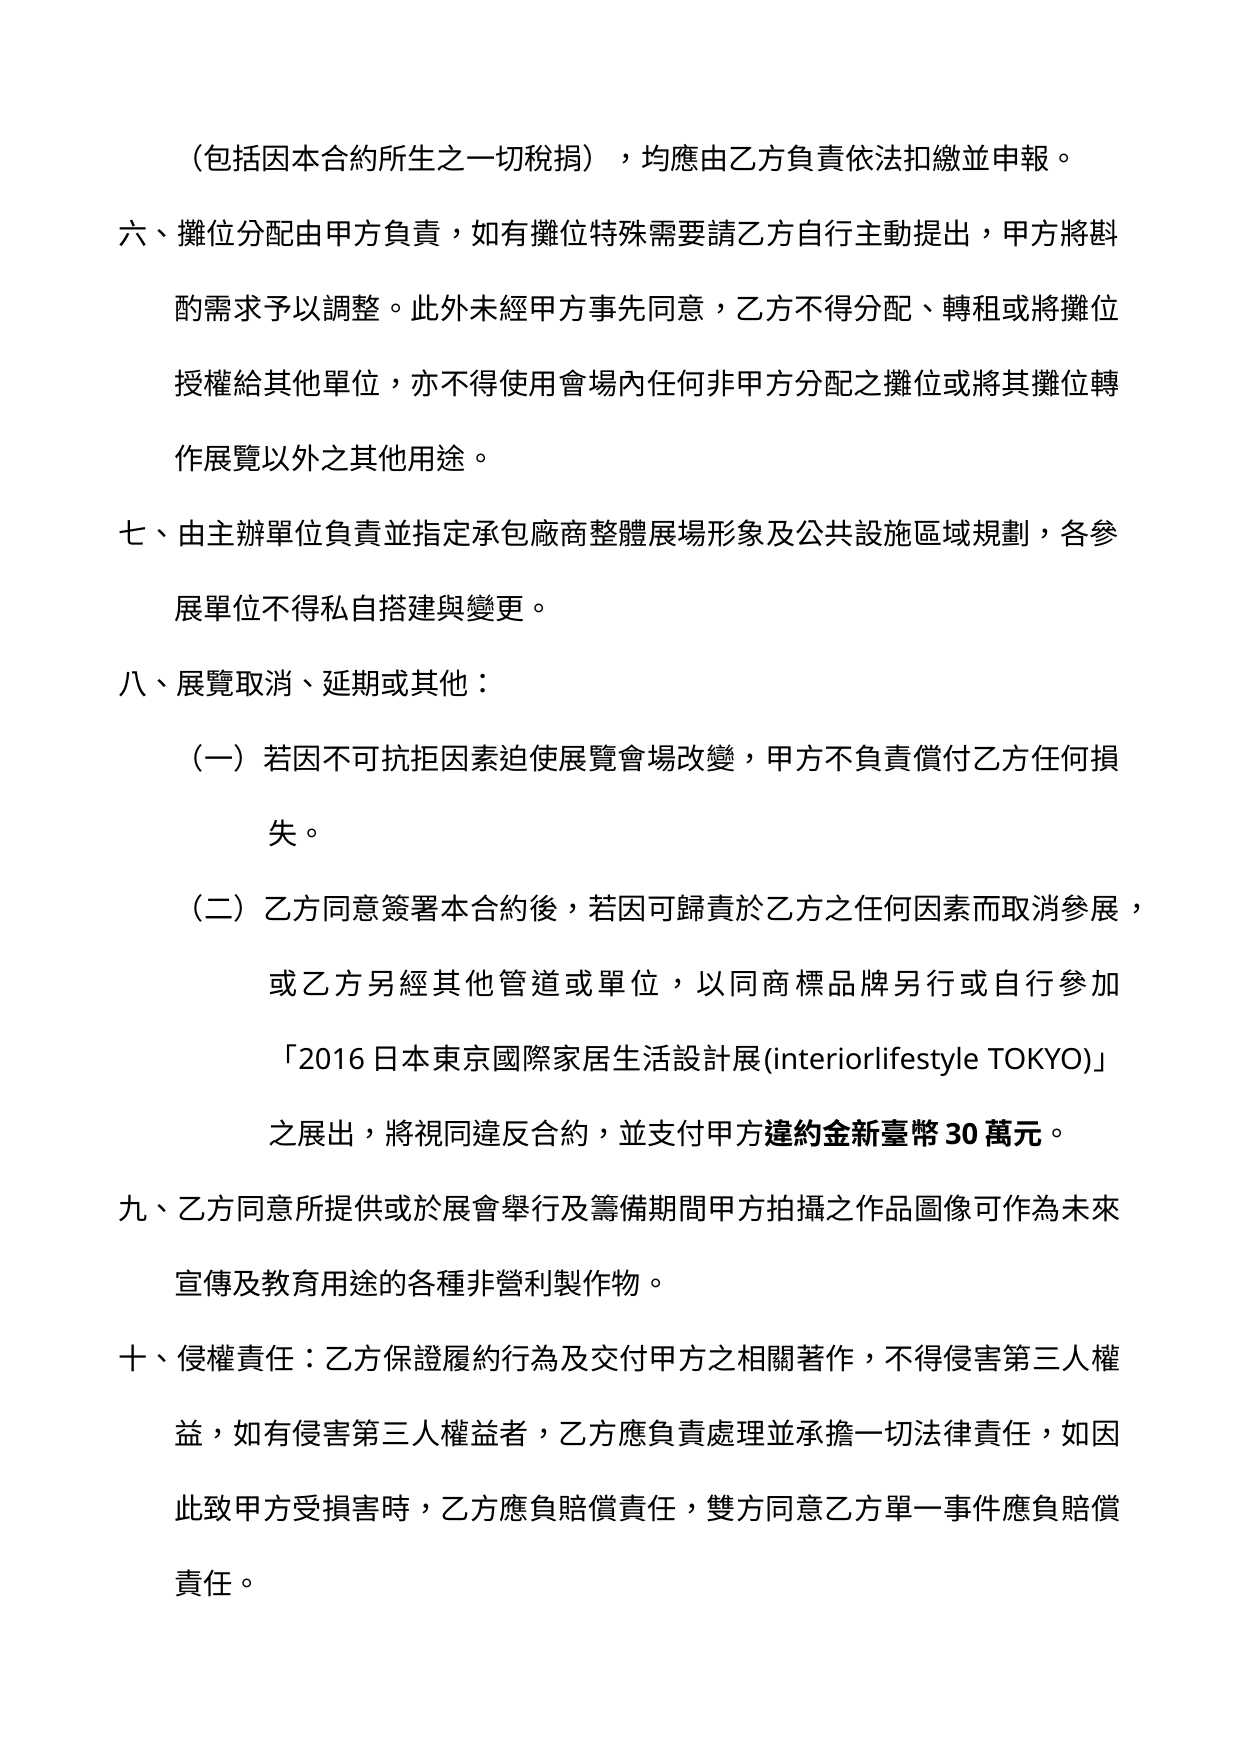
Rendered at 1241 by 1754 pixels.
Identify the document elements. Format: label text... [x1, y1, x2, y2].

text （一）若因不可抗拒因素迫使展覽會場改變，甲方不負責償付乙方任何損失。 [174, 719, 1122, 869]
text 八、展覽取消、延期或其他： [118, 644, 1122, 719]
text 十、侵權責任：乙方保證履約行為及交付甲方之相關著作，不得侵害第三人權益，如有侵害第三人權益者，乙方應負責處理並承擔一切法律責任，如因此致甲方受損害時，乙方應負賠償責任，雙方同意乙方單一事件應負賠償責任。 [118, 1319, 1122, 1619]
text （二）乙方同意簽署本合約後，若因可歸責於乙方之任何因素而取消參展，或乙方另經其他管道或單位，以同商標品牌另行或自行參加「2016日本東京國際家居生活設計展(interiorlifestyle TOKYO)」之展出，將視同違反合約，並支付甲方違約金新臺幣30萬元。 [174, 869, 1122, 1169]
text 六、攤位分配由甲方負責，如有攤位特殊需要請乙方自行主動提出，甲方將斟酌需求予以調整。此外未經甲方事先同意，乙方不得分配、轉租或將攤位授權給其他單位，亦不得使用會場內任何非甲方分配之攤位或將其攤位轉作展覽以外之其他用途。 [118, 194, 1122, 494]
text 九、乙方同意所提供或於展會舉行及籌備期間甲方拍攝之作品圖像可作為未來宣傳及教育用途的各種非營利製作物。 [118, 1169, 1122, 1319]
text 七、由主辦單位負責並指定承包廠商整體展場形象及公共設施區域規劃，各參展單位不得私自搭建與變更。 [118, 494, 1122, 644]
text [118, 119, 1122, 194]
